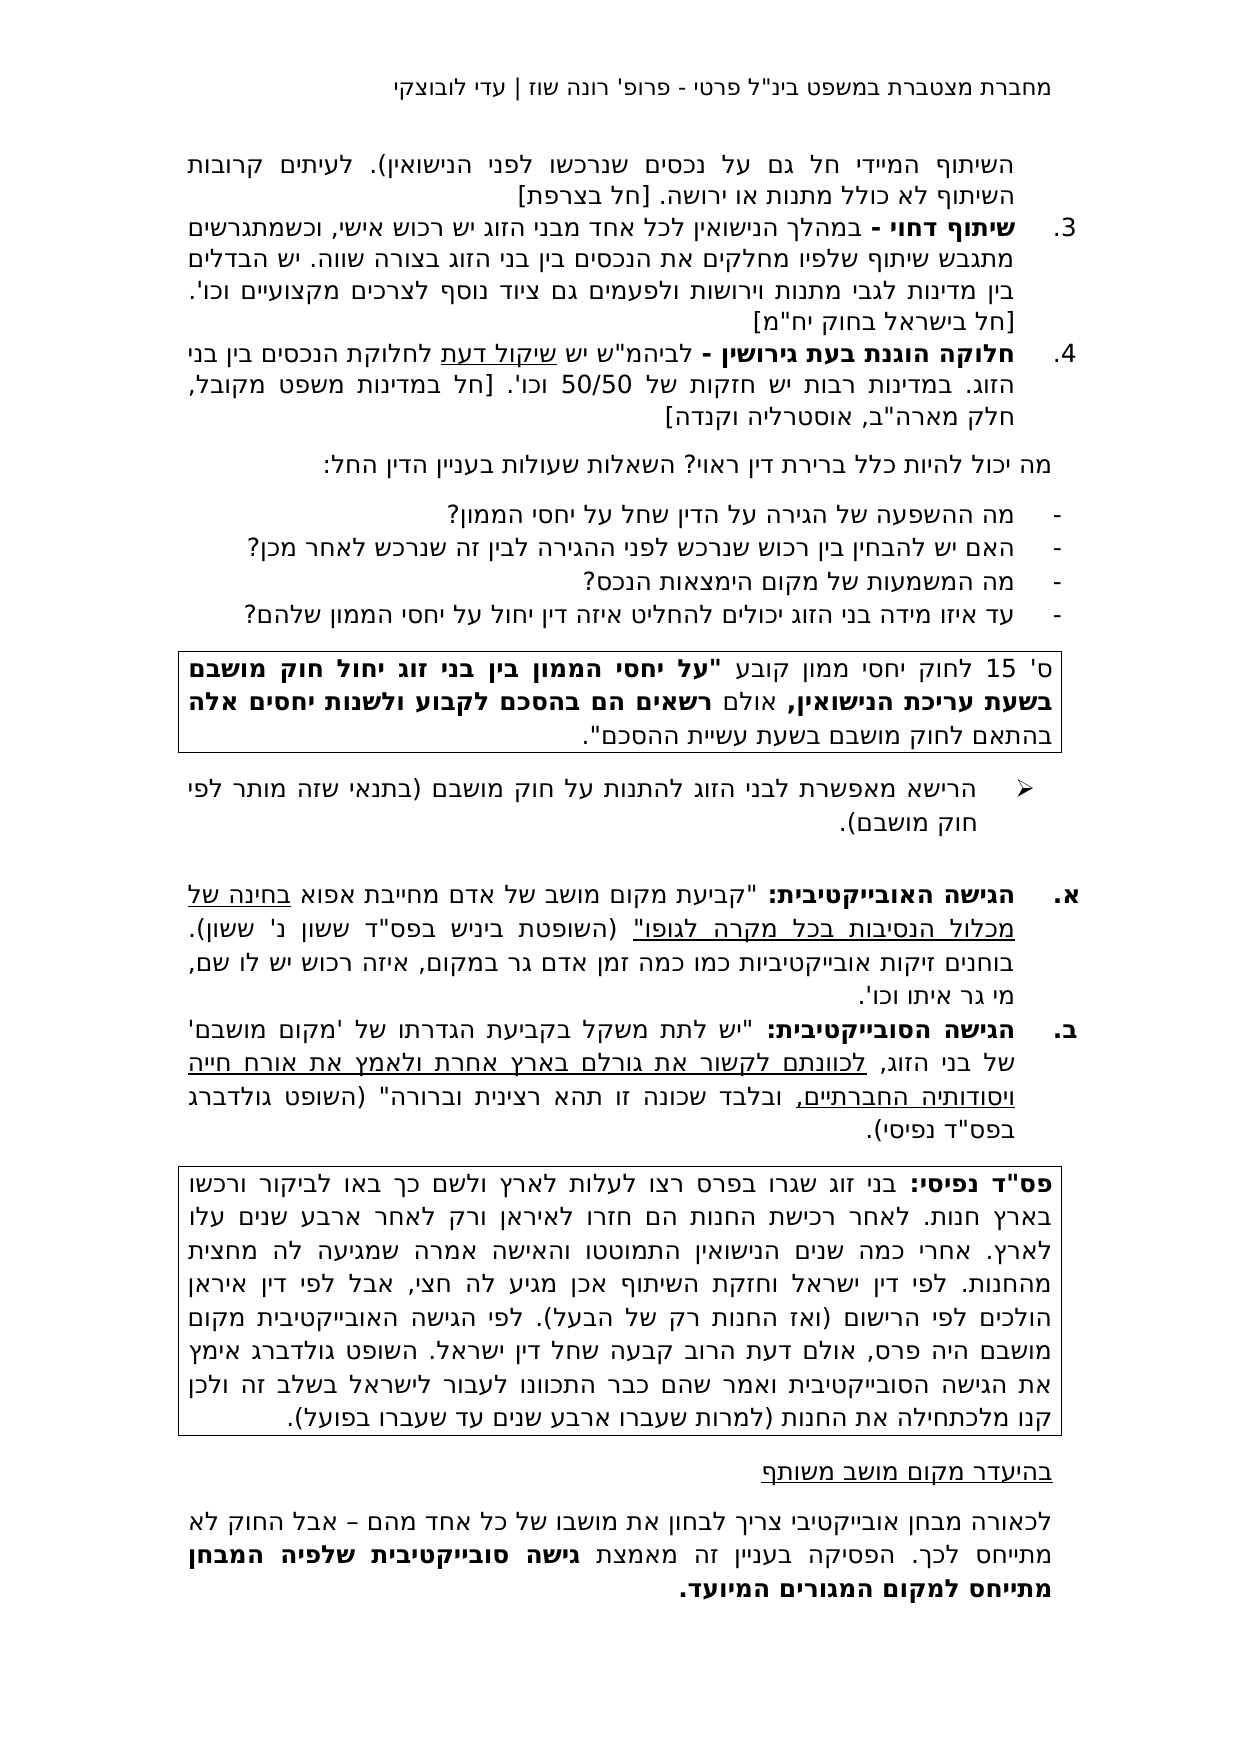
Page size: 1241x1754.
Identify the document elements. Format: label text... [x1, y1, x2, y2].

list מה ההשפעה של הגירה על הדין שחל על יחסי הממון? [187, 500, 1053, 529]
list מה המשמעות של מקום הימצאות הנכס? [187, 567, 1053, 596]
list שיתוף דחוי - במהלך הנישואין לכל אחד מבני הזוג יש רכוש אישי, וכשמתגרשים מתגבש שיתוף שלפיו מחלקים את הנכסים בין בני הזוג בצורה שווה. יש הבדלים בין מדינות לגבי מתנות וירושות ולפעמים גם ציוד נוסף לצרכים מקצועיים וכו'. [חל בישראל בחוק יח"מ] [187, 213, 1053, 336]
list חלוקה הוגנת בעת גירושין - לביהמ"ש יש שיקול דעת לחלוקת הנכסים בין בני הזוג. במדינות רבות יש חזקות של 50/50 וכו'. [חל במדינות משפט מקובל, חלק מארה"ב, אוסטרליה וקנדה] [187, 339, 1053, 431]
text ס' 15 לחוק יחסי ממון קובע "על יחסי הממון בין בני זוג יחול חוק מושבם בשעת עריכת הנישואין, אולם רשאים הם בהסכם לקבוע ולשנות יחסים אלה בהתאם לחוק מושבם בשעת עשיית ההסכם". [179, 652, 1061, 752]
list הרישא מאפשרת לבני הזוג להתנות על חוק מושבם (בתנאי שזה מותר לפי חוק מושבם). [187, 774, 1015, 837]
text מה יכול להיות כלל ברירת דין ראוי? השאלות שעולות בעניין הדין החל: [187, 450, 1053, 479]
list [187, 150, 1053, 211]
text פס"ד נפיסי: בני זוג שגרו בפרס רצו לעלות לארץ ולשם כך באו לביקור ורכשו בארץ חנות. לאחר רכישת החנות הם חזרו לאיראן ורק לאחר ארבע שנים עלו לארץ. אחרי כמה שנים הנישואין התמוטטו והאישה אמרה שמגיעה לה מחצית מהחנות. לפי דין ישראל וחזקת השיתוף אכן מגיע לה חצי, אבל לפי דין איראן הולכים לפי הרישום (ואז החנות רק של הבעל). לפי הגישה האובייקטיבית מקום מושבם היה פרס, אולם דעת הרוב קבעה שחל דין ישראל. השופט גולדברג אימץ את הגישה הסובייקטיבית ואמר שהם כבר התכוונו לעבור לישראל בשלב זה ולכן קנו מלכתחילה את החנות (למרות שעברו ארבע שנים עד שעברו בפועל). [179, 1167, 1061, 1435]
list האם יש להבחין בין רכוש שנרכש לפני ההגירה לבין זה שנרכש לאחר מכן? [187, 533, 1053, 563]
list הגישה האובייקטיבית: "קביעת מקום מושב של אדם מחייבת אפוא בחינה של מכלול הנסיבות בכל מקרה לגופו" (השופטת ביניש בפס"ד ששון נ' ששון). בוחנים זיקות אובייקטיביות כמו כמה זמן אדם גר במקום, איזה רכוש יש לו שם, מי גר איתו וכו'. [187, 881, 1053, 1010]
text לכאורה מבחן אובייקטיבי צריך לבחון את מושבו של כל אחד מהם – אבל החוק לא מתייחס לכך. הפסיקה בעניין זה מאמצת גישה סובייקטיבית שלפיה המבחן מתייחס למקום המגורים המיועד. [187, 1507, 1053, 1603]
list הגישה הסובייקטיבית: "יש לתת משקל בקביעת הגדרתו של 'מקום מושבם' של בני הזוג, לכוונתם לקשור את גורלם בארץ אחרת ולאמץ את אורח חייה ויסודותיה החברתיים, ובלבד שכונה זו תהא רצינית וברורה" (השופט גולדברג בפס"ד נפיסי). [187, 1015, 1053, 1144]
text בהיעדר מקום מושב משותף [187, 1457, 1053, 1486]
list עד איזו מידה בני הזוג יכולים להחליט איזה דין יחול על יחסי הממון שלהם? [187, 601, 1053, 630]
